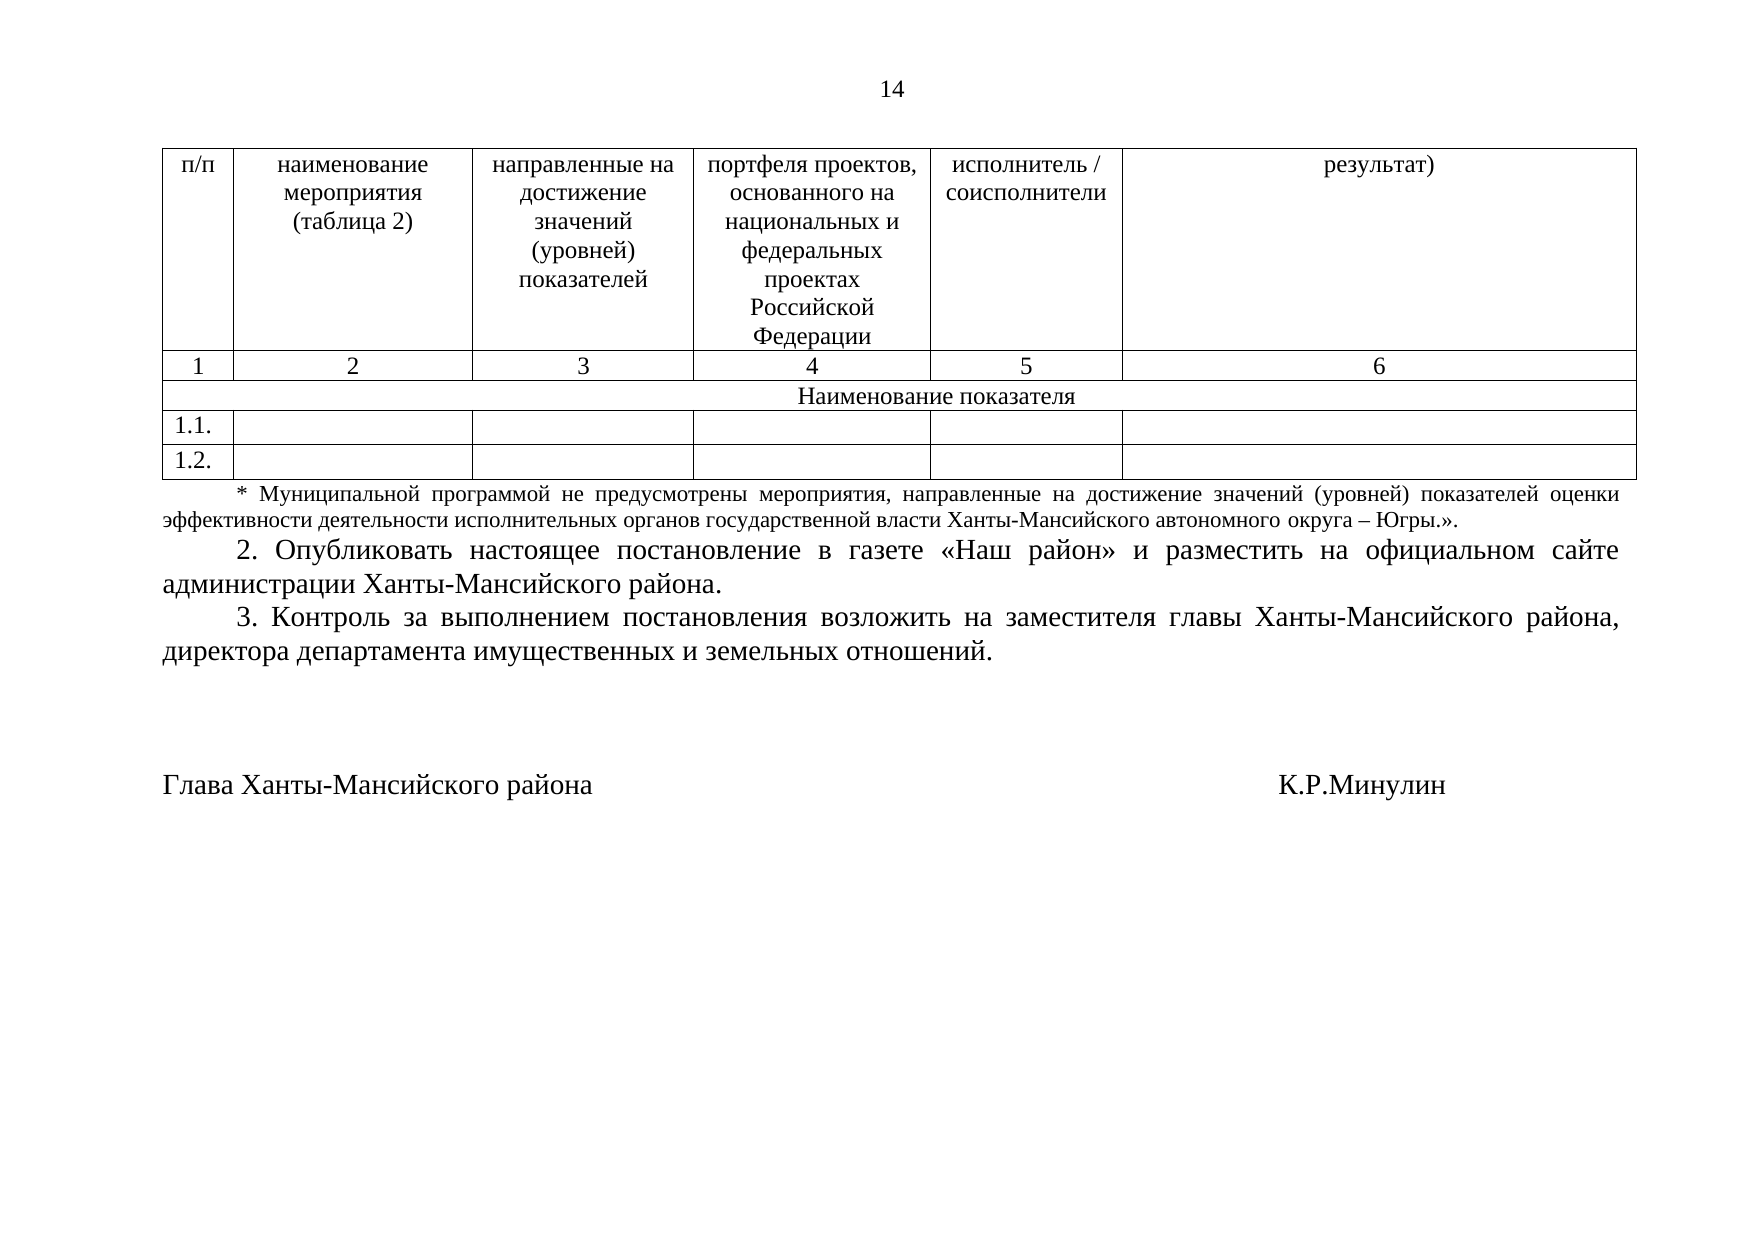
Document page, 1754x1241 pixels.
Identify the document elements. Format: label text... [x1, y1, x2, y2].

table_cell [931, 445, 1122, 479]
text * Муниципальной программой не предусмотрены мероприятия, направленные на достижение значений (уровней) показателей оценки эффективности деятельности исполнительных органов государственной власти Ханты-Мансийского автономного округа – Югры.». [162, 480, 1621, 532]
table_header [473, 149, 693, 350]
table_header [1123, 149, 1636, 350]
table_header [234, 149, 472, 350]
table_cell [473, 411, 693, 444]
text 3. Контроль за выполнением постановления возложить на заместителя главы Ханты-Мансийского района, директора департамента имущественных и земельных отношений. [162, 599, 1621, 667]
table_cell [473, 445, 693, 479]
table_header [694, 149, 930, 350]
table_cell 2 [234, 351, 472, 380]
table_cell 3 [473, 351, 693, 380]
table_cell 1.1. [163, 411, 233, 444]
table_cell [1123, 411, 1636, 444]
table_cell [931, 411, 1122, 444]
table_cell [234, 445, 472, 479]
table_cell Наименование показателя [163, 381, 1636, 409]
table_cell 4 [694, 351, 930, 380]
table_cell 1.2. [163, 445, 233, 479]
text 2. Опубликовать настоящее постановление в газете «Наш район» и разместить на официальном сайте администрации Ханты-Мансийского района. [162, 532, 1621, 599]
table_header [931, 149, 1122, 350]
table_cell 6 [1123, 351, 1636, 380]
table_header № п/п [163, 149, 233, 350]
table_cell [694, 445, 930, 479]
table_cell [694, 411, 930, 444]
table_cell 5 [931, 351, 1122, 380]
table_cell 1 [163, 351, 233, 380]
table_cell [1123, 445, 1636, 479]
table_cell [234, 411, 472, 444]
text Глава Ханты-Мансийского района К.Р.Минулин [162, 767, 1621, 801]
